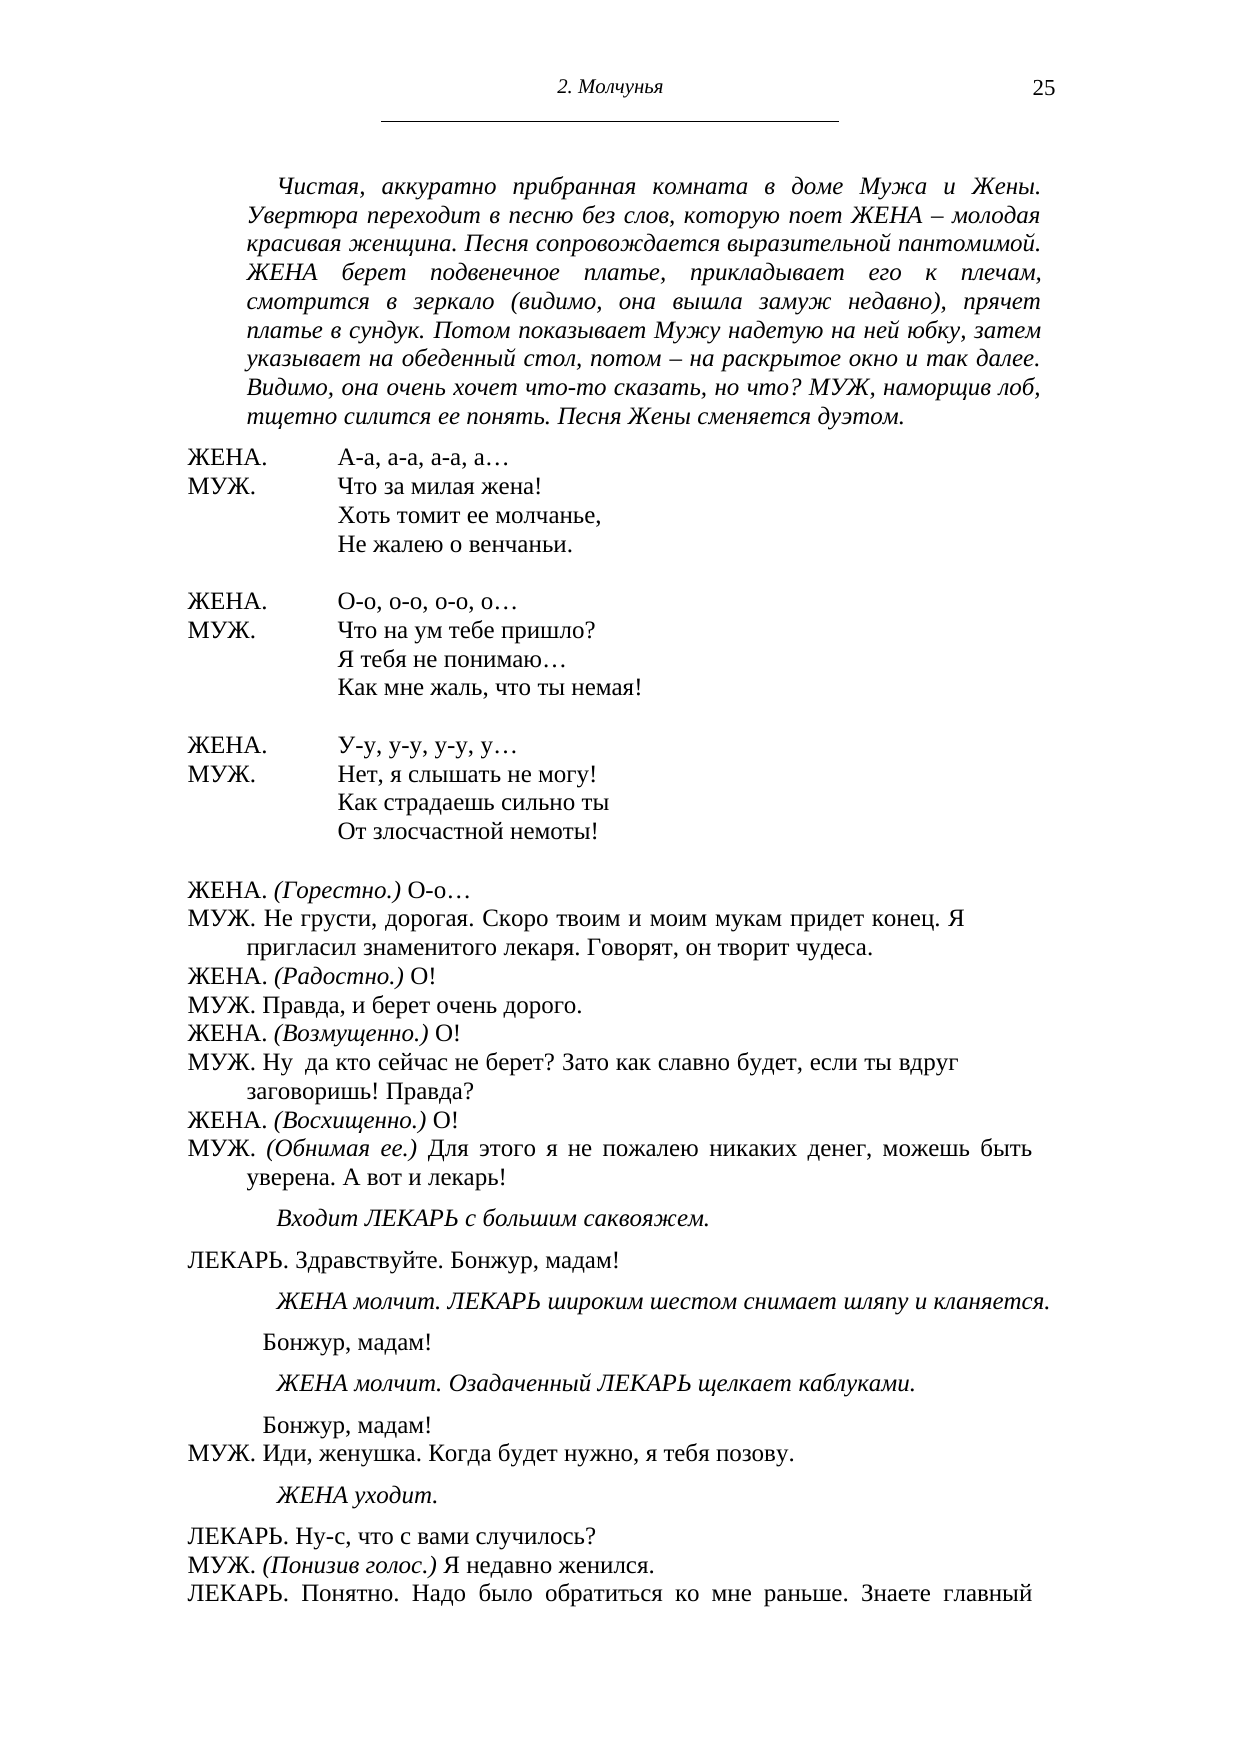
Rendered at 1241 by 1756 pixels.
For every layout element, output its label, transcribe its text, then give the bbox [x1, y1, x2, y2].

text ЖЕНА. А-а, а-а, а-а, а… [187, 442, 1163, 471]
text Я тебя не понимаю… [337, 644, 1163, 672]
text ЖЕНА молчит. ЛЕКАРЬ широким шестом снимает шляпу и кланяется. [276, 1286, 1163, 1315]
text ЖЕНА. (Радостно.) О! [135, 961, 436, 990]
text Как страдаешь сильно ты От злосчастной немоты! [337, 787, 611, 845]
text МУЖ. Иди, женушка. Когда будет нужно, я тебя позову. [187, 1438, 1163, 1467]
text ЛЕКАРЬ. Ну-с, что с вами случилось? МУЖ. (Понизив голос.) Я недавно женился. [187, 1521, 656, 1578]
text ЖЕНА. О-о, о-о, о-о, о… [187, 586, 1163, 615]
text Как мне жаль, что ты немая! [337, 672, 1163, 701]
text МУЖ. Что за милая жена! [187, 471, 1163, 500]
text МУЖ. Нет, я слышать не могу! [187, 759, 1163, 787]
text ЖЕНА. (Восхищенно.) О! [187, 1105, 1163, 1133]
text МУЖ. Что на ум тебе пришло? [187, 615, 1163, 644]
text Бонжур, мадам! [262, 1410, 1163, 1438]
text Бонжур, мадам! [262, 1327, 1163, 1356]
text ЖЕНА уходит. [135, 1480, 438, 1508]
text ЖЕНА. (Горестно.) О-о… [187, 875, 1163, 903]
text Чистая, аккуратно прибранная комната в доме Мужа и Жены. Увертюра переходит в песню без слов, которую поет ЖЕНА – молодая красивая женщина. Песня сопровождается выразительной пантомимой. ЖЕНА берет подвенечное платье, прикладывает его к плечам, смотрится в зеркало (видимо, она вышла замуж недавно), прячет платье в сундук. Потом показывает Мужу надетую на ней юбку, затем указывает на обеденный стол, потом – на раскрытое окно и так далее. Видимо, она очень хочет что-то сказать, но что? МУЖ, наморщив лоб, тщетно силится ее понять. Песня Жены сменяется дуэтом. [246, 171, 1042, 430]
text Входит ЛЕКАРЬ с большим саквояжем. [276, 1203, 1163, 1232]
text МУЖ. (Обнимая ее.) Для этого я не пожалею никаких денег, можешь быть уверена. А вот и лекарь! [187, 1133, 1061, 1191]
text ЛЕКАРЬ. Понятно. Надо было обратиться ко мне раньше. Знаете главный [187, 1578, 1163, 1607]
text МУЖ. Не грусти, дорогая. Скоро твоим и моим мукам придет конец. Я пригласил знаменитого лекаря. Говорят, он творит чудеса. [187, 903, 1017, 961]
text Хоть томит ее молчанье, Не жалею о венчаньи. [337, 500, 602, 557]
text ЛЕКАРЬ. Здравствуйте. Бонжур, мадам! [187, 1245, 1163, 1273]
text МУЖ. Правда, и берет очень дорого. ЖЕНА. (Возмущенно.) О! [187, 990, 584, 1047]
text ЖЕНА молчит. Озадаченный ЛЕКАРЬ щелкает каблуками. [276, 1368, 1163, 1397]
text ЖЕНА. У-у, у-у, у-у, у… [187, 730, 1163, 759]
text МУЖ. Ну да кто сейчас не берет? Зато как славно будет, если ты вдруг заговоришь! Правда? [187, 1047, 1017, 1105]
